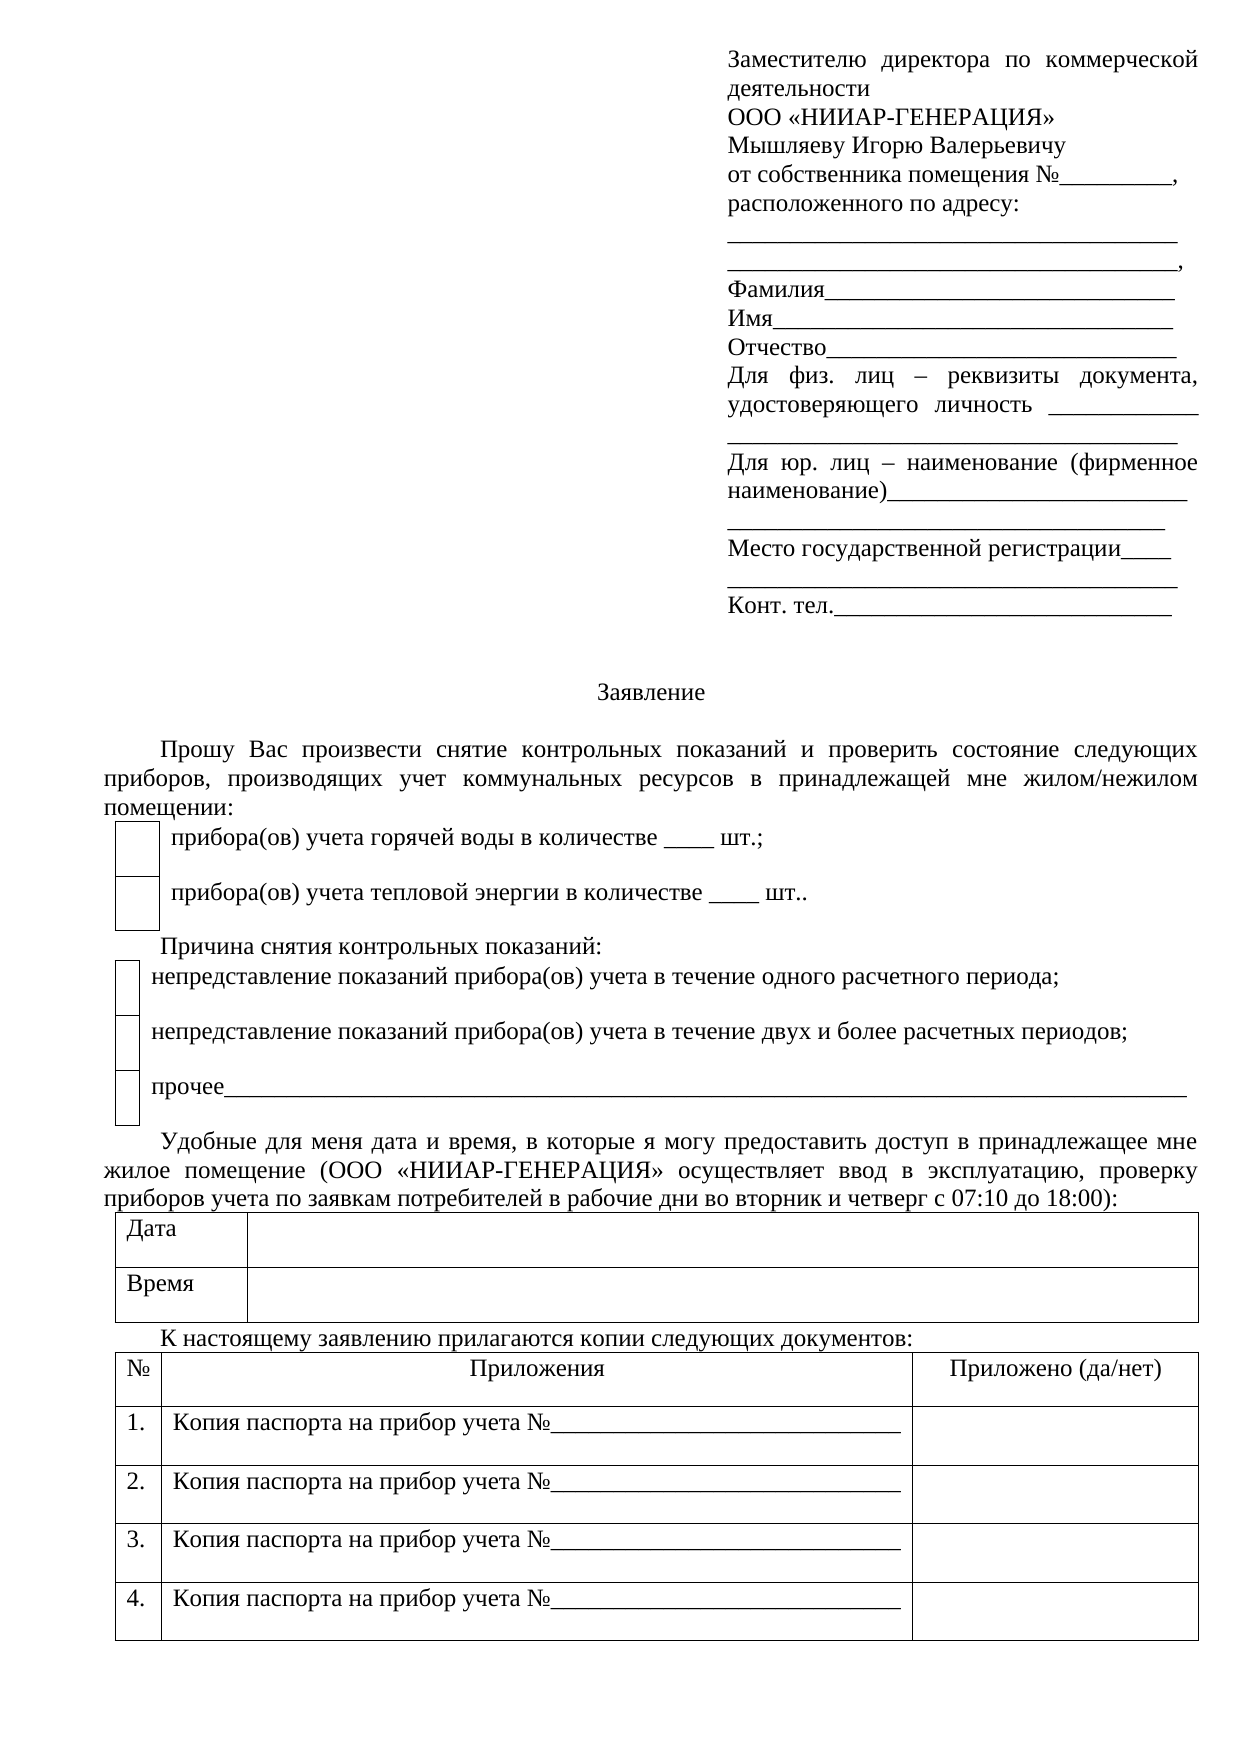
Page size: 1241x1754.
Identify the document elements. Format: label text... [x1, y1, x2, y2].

table_header [116, 961, 139, 1015]
table_cell [116, 1407, 161, 1465]
table_cell [913, 1466, 1198, 1523]
text расположенного по адресу: [727, 188, 1198, 217]
text от собственника помещения №_________, [727, 159, 1198, 188]
table_header Приложено (да/нет) [913, 1353, 1198, 1406]
text Заместителю директора по коммерческой деятельности [727, 44, 1198, 102]
text Место государственной регистрации____ [727, 533, 1198, 562]
table_cell [913, 1524, 1198, 1582]
table_cell [116, 877, 159, 930]
text Для физ. лиц – реквизиты документа, удостоверяющего личность ____________ ____________________________________ [727, 361, 1198, 447]
text Для юр. лиц – наименование (фирменное наименование)___________________________________________________________ [727, 447, 1198, 533]
table_header № [116, 1353, 161, 1406]
text ____________________________________ [727, 562, 1198, 591]
table_header [248, 1213, 1198, 1267]
text К настоящему заявлению прилагаются копии следующих документов: [103, 1323, 1198, 1352]
table_header Приложения [162, 1353, 912, 1406]
text Конт. тел.___________________________ [727, 591, 1198, 619]
text Причина снятия контрольных показаний: [103, 931, 1198, 960]
table_cell [116, 1071, 139, 1125]
table_header прибора(ов) учета горячей воды в количестве ____ шт.; [160, 821, 1101, 876]
table_header [116, 822, 159, 876]
text Имя________________________________ [727, 303, 1198, 332]
text Мышляеву Игорю Валерьевичу [727, 131, 1198, 159]
text Заявление [103, 677, 1198, 706]
table_cell Копия паспорта на прибор учета №____________________________ [162, 1407, 912, 1465]
table_cell Копия паспорта на прибор учета №____________________________ [162, 1466, 912, 1523]
table_cell [116, 1524, 161, 1582]
table_cell [248, 1268, 1198, 1322]
table_cell прибора(ов) учета тепловой энергии в количестве ____ шт.. [160, 876, 1101, 930]
text ООО «НИИАР-ГЕНЕРАЦИЯ» [727, 102, 1198, 131]
table_cell [116, 1466, 161, 1523]
text Фамилия____________________________ [727, 274, 1198, 303]
table_cell [913, 1407, 1198, 1465]
table_cell [116, 1583, 161, 1640]
table_cell Копия паспорта на прибор учета №____________________________ [162, 1524, 912, 1582]
table_header Дата [116, 1213, 247, 1267]
table_cell Копия паспорта на прибор учета №____________________________ [162, 1583, 912, 1640]
table_cell Время [116, 1268, 247, 1322]
text Отчество____________________________ [727, 332, 1198, 361]
table_cell прочее_____________________________________________________________________________ [140, 1070, 1198, 1125]
text ____________________________________, [727, 246, 1198, 274]
text Удобные для меня дата и время, в которые я могу предоставить доступ в принадлежащее мне жилое помещение (ООО «НИИАР-ГЕНЕРАЦИЯ» осуществляет ввод в эксплуатацию, проверку приборов учета по заявкам потребителей в рабочие дни во вторник и четверг с 07:10 до 18:00): [103, 1126, 1198, 1212]
text ____________________________________ [727, 217, 1198, 246]
table_cell непредставление показаний прибора(ов) учета в течение двух и более расчетных периодов; [140, 1015, 1198, 1070]
table_cell [116, 1016, 139, 1070]
table_cell [913, 1583, 1198, 1640]
table_header непредставление показаний прибора(ов) учета в течение одного расчетного периода; [140, 960, 1198, 1015]
text Прошу Вас произвести снятие контрольных показаний и проверить состояние следующих приборов, производящих учет коммунальных ресурсов в принадлежащей мне жилом/нежилом помещении: [103, 734, 1198, 821]
